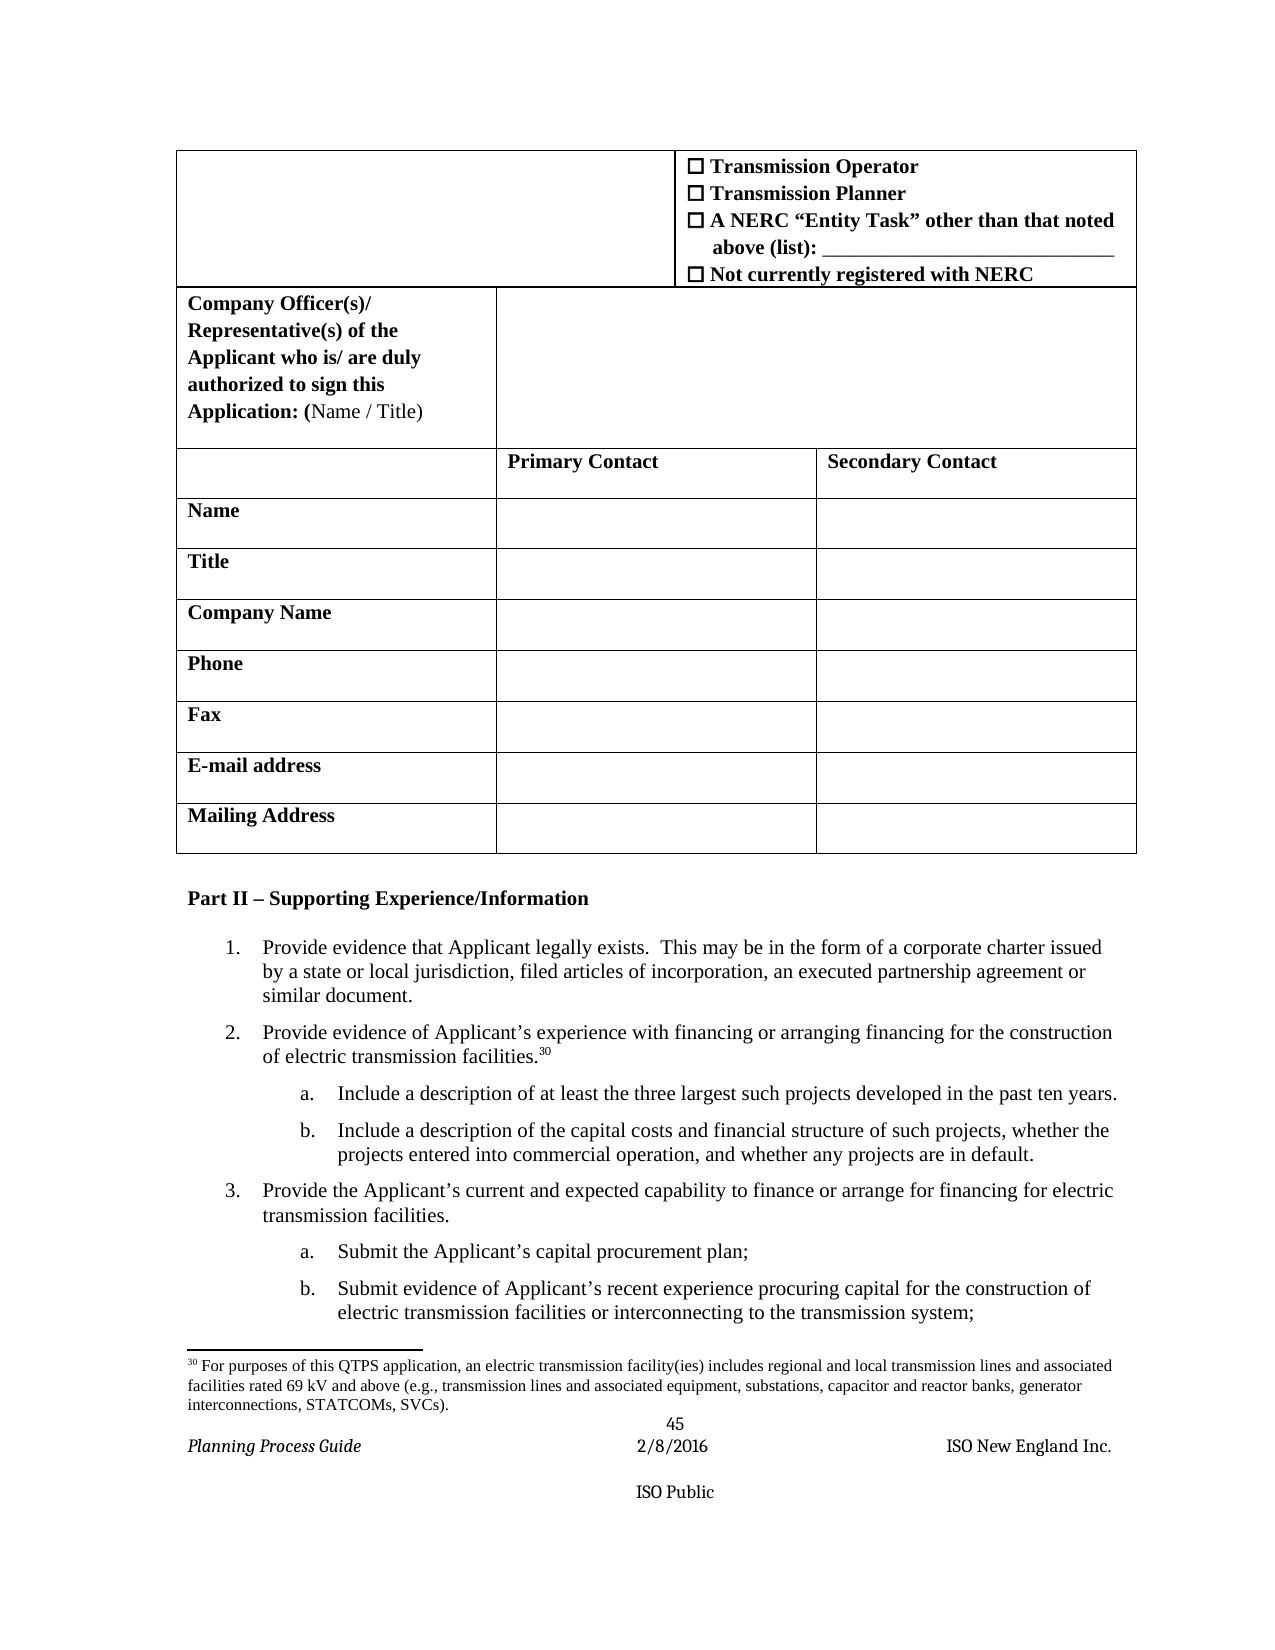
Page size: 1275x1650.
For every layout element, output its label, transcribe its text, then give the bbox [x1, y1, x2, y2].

text Part II – Supporting Experience/Information [187, 883, 1125, 910]
list Provide the Applicant’s current and expected capability to finance or arrange for financing for electric transmission facilities. [225, 1178, 1125, 1227]
table_cell Primary Contact [497, 449, 816, 497]
table_cell Fax [177, 702, 496, 752]
table_cell Company Officer(s)/ Representative(s) of the Applicant who is/ are duly authorized to sign this Application: (Name / Title) [177, 288, 496, 448]
table_cell [497, 600, 816, 650]
list Include a description of at least the three largest such projects developed in the past ten years. [300, 1081, 1125, 1105]
table_cell E-mail address [177, 753, 496, 802]
table_cell [497, 651, 816, 701]
table_cell Title [177, 549, 496, 599]
table_cell [177, 449, 496, 497]
table_cell Phone [177, 651, 496, 701]
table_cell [676, 151, 1136, 286]
table_cell [817, 549, 1136, 599]
list Submit the Applicant’s capital procurement plan; [300, 1239, 1125, 1263]
table_cell [497, 804, 816, 853]
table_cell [177, 151, 674, 286]
table_cell [497, 499, 816, 548]
table_cell [497, 288, 1136, 448]
list Include a description of the capital costs and financial structure of such projects, whether the projects entered into commercial operation, and whether any projects are in default. [300, 1118, 1125, 1166]
table_cell [497, 549, 816, 599]
table_cell [817, 651, 1136, 701]
table_cell [817, 600, 1136, 650]
table_cell [497, 753, 816, 802]
table_cell Company Name [177, 600, 496, 650]
table_cell Mailing Address [177, 804, 496, 853]
table_cell [497, 702, 816, 752]
table_cell Secondary Contact [817, 449, 1136, 497]
table_cell [817, 702, 1136, 752]
list Provide evidence that Applicant legally exists. This may be in the form of a corporate charter issued by a state or local jurisdiction, filed articles of incorporation, an executed partnership agreement or similar document. [225, 935, 1125, 1007]
list Submit evidence of Applicant’s recent experience procuring capital for the construction of electric transmission facilities or interconnecting to the transmission system; [300, 1276, 1125, 1324]
list Provide evidence of Applicant’s experience with financing or arranging financing for the construction of electric transmission facilities. [225, 1020, 1125, 1069]
table_cell [817, 804, 1136, 853]
table_cell [817, 753, 1136, 802]
table_cell [817, 499, 1136, 548]
table_cell Name [177, 499, 496, 548]
